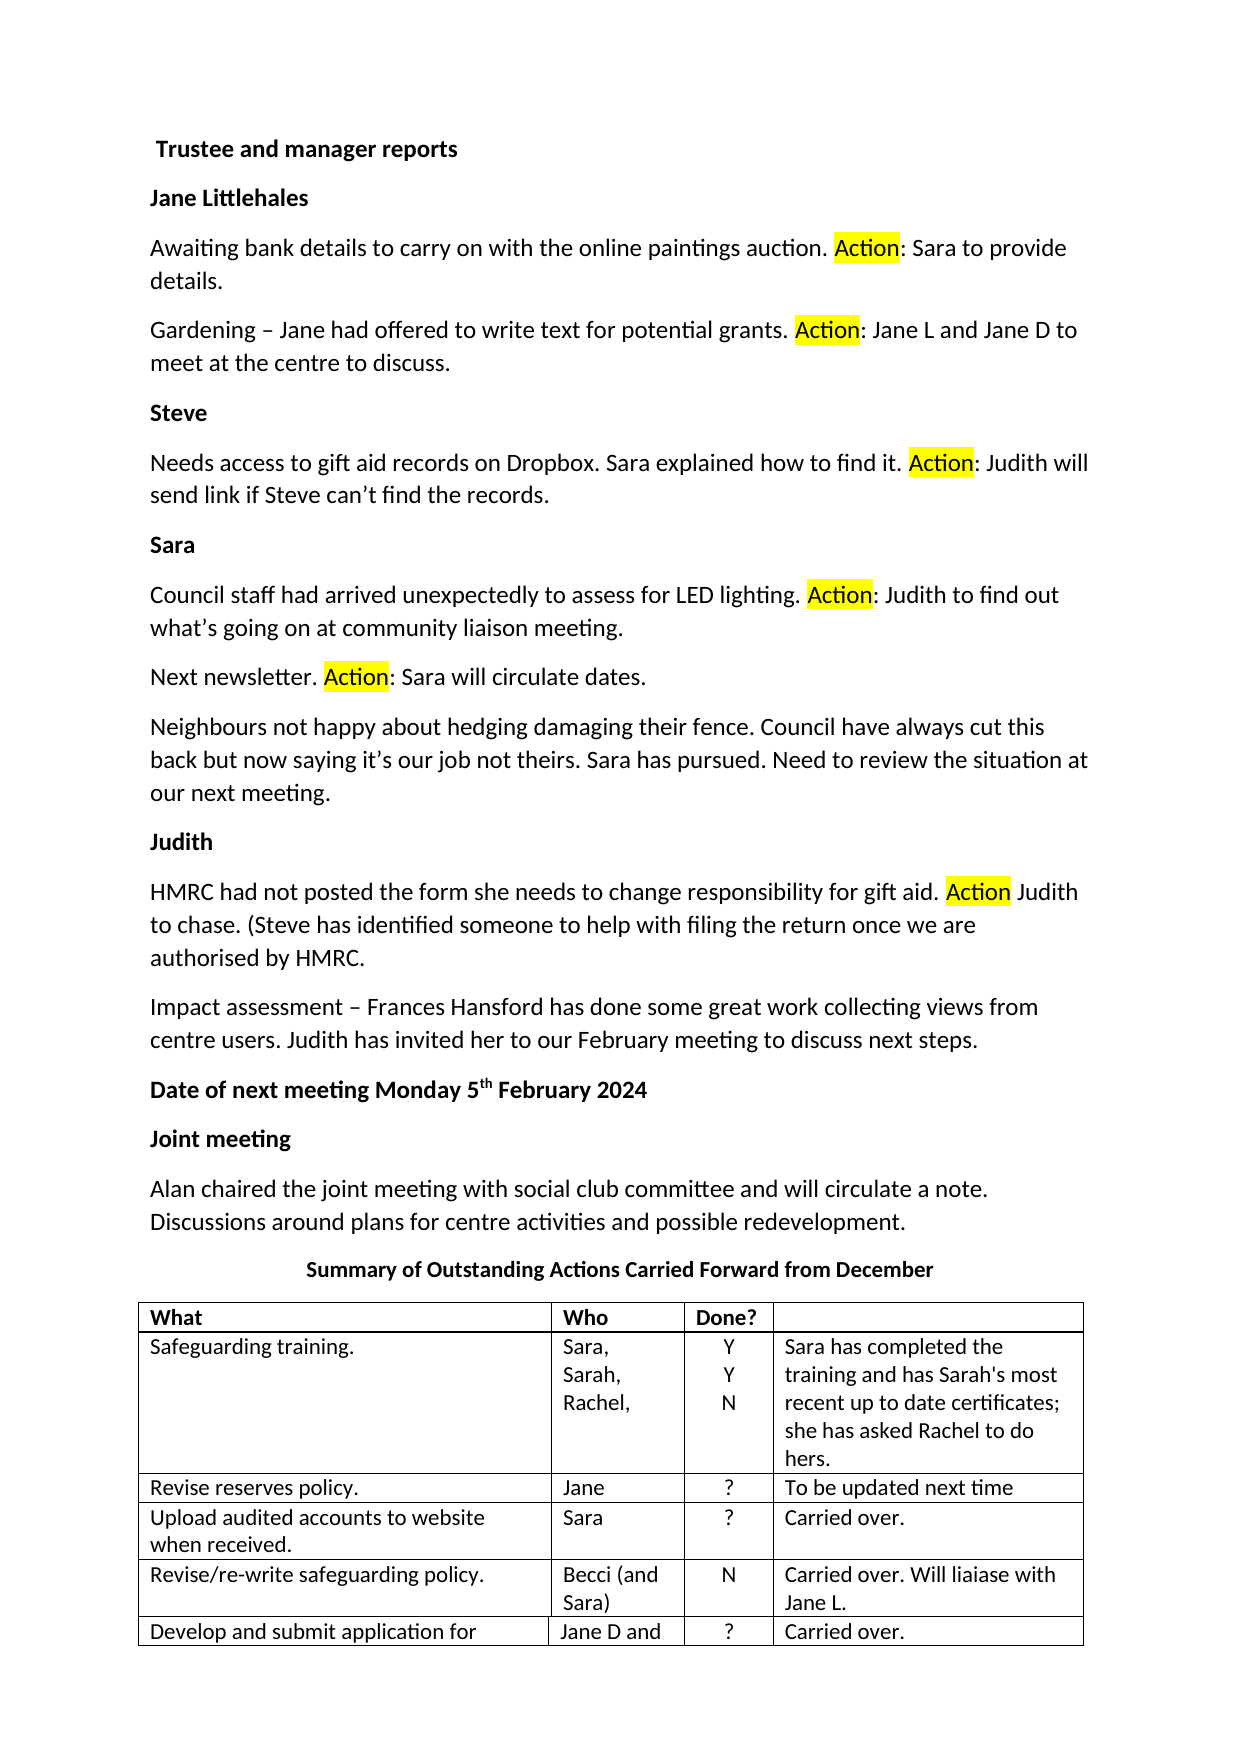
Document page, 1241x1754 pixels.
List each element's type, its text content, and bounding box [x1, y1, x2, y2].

text Jane Littlehales [150, 182, 1090, 213]
table_cell Sara [552, 1503, 684, 1559]
table_header Who [552, 1303, 684, 1331]
text Summary of Outstanding Actions Carried Forward from December [150, 1255, 1090, 1283]
table_cell Upload audited accounts to website when received. [139, 1503, 551, 1559]
table_cell Revise/re-write safeguarding policy. [139, 1560, 551, 1616]
text Alan chaired the joint meeting with social club committee and will circulate a note. Discussions around plans for centre activities and possible redevelopment. [150, 1173, 1090, 1236]
text Council staff had arrived unexpectedly to assess for LED lighting. Action: Judith to find out what’s going on at community liaison meeting. [150, 579, 1090, 642]
table_cell Becci (and Sara) [552, 1560, 684, 1616]
table_cell ? [685, 1474, 773, 1502]
table_cell Carried over. Will liaiase with Jane L. [774, 1560, 1083, 1616]
text Neighbours not happy about hedging damaging their fence. Council have always cut this back but now saying it’s our job not theirs. Sara has pursued. Need to review the situation at our next meeting. [150, 711, 1090, 807]
table_cell Revise reserves policy. [139, 1474, 551, 1502]
table_cell Y Y N [685, 1333, 773, 1472]
text Next newsletter. Action: Sara will circulate dates. [150, 661, 324, 692]
table_cell To be updated next time [774, 1474, 1083, 1502]
text Gardening – Jane had offered to write text for potential grants. Action: Jane L and Jane D to meet at the centre to discuss. [150, 314, 1090, 378]
text Impact assessment – Frances Hansford has done some great work collecting views from centre users. Judith has invited her to our February meeting to discuss next steps. [150, 991, 1090, 1055]
text Sara [150, 529, 1090, 560]
text Trustee and manager reports [150, 133, 1090, 163]
table_header What [139, 1303, 551, 1331]
table_header [774, 1303, 1083, 1331]
table_cell Safeguarding training. [139, 1333, 551, 1472]
text Next newsletter. Action: Sara will circulate dates. [389, 661, 1090, 692]
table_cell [139, 1617, 548, 1645]
table_cell Sara, Sarah, Rachel, [552, 1333, 684, 1472]
table_cell Carried over. [774, 1617, 1083, 1645]
text Judith [150, 826, 1090, 857]
table_cell N [685, 1560, 773, 1616]
table_cell Sara has completed the training and has Sarah's most recent up to date certificates; she has asked Rachel to do hers. [774, 1333, 1083, 1472]
table_cell ? [685, 1617, 773, 1645]
text Needs access to gift aid records on Dropbox. Sara explained how to find it. Action: Judith will send link if Steve can’t find the records. [150, 447, 1090, 510]
text HMRC had not posted the form she needs to change responsibility for gift aid. Action Judith to chase. (Steve has identified someone to help with filing the return once we are authorised by HMRC. [150, 876, 1090, 972]
table_cell ? [685, 1503, 773, 1559]
text Joint meeting [150, 1123, 1090, 1154]
text Awaiting bank details to carry on with the online paintings auction. Action: Sara to provide details. [150, 232, 1090, 296]
table_cell Jane [552, 1474, 684, 1502]
text Steve [150, 397, 1090, 428]
text Date of next meeting Monday 5th February 2024 [150, 1074, 1090, 1104]
table_header Done? [685, 1303, 773, 1331]
table_cell Carried over. [774, 1503, 1083, 1559]
table_cell Jane D and Jane L [549, 1617, 684, 1645]
